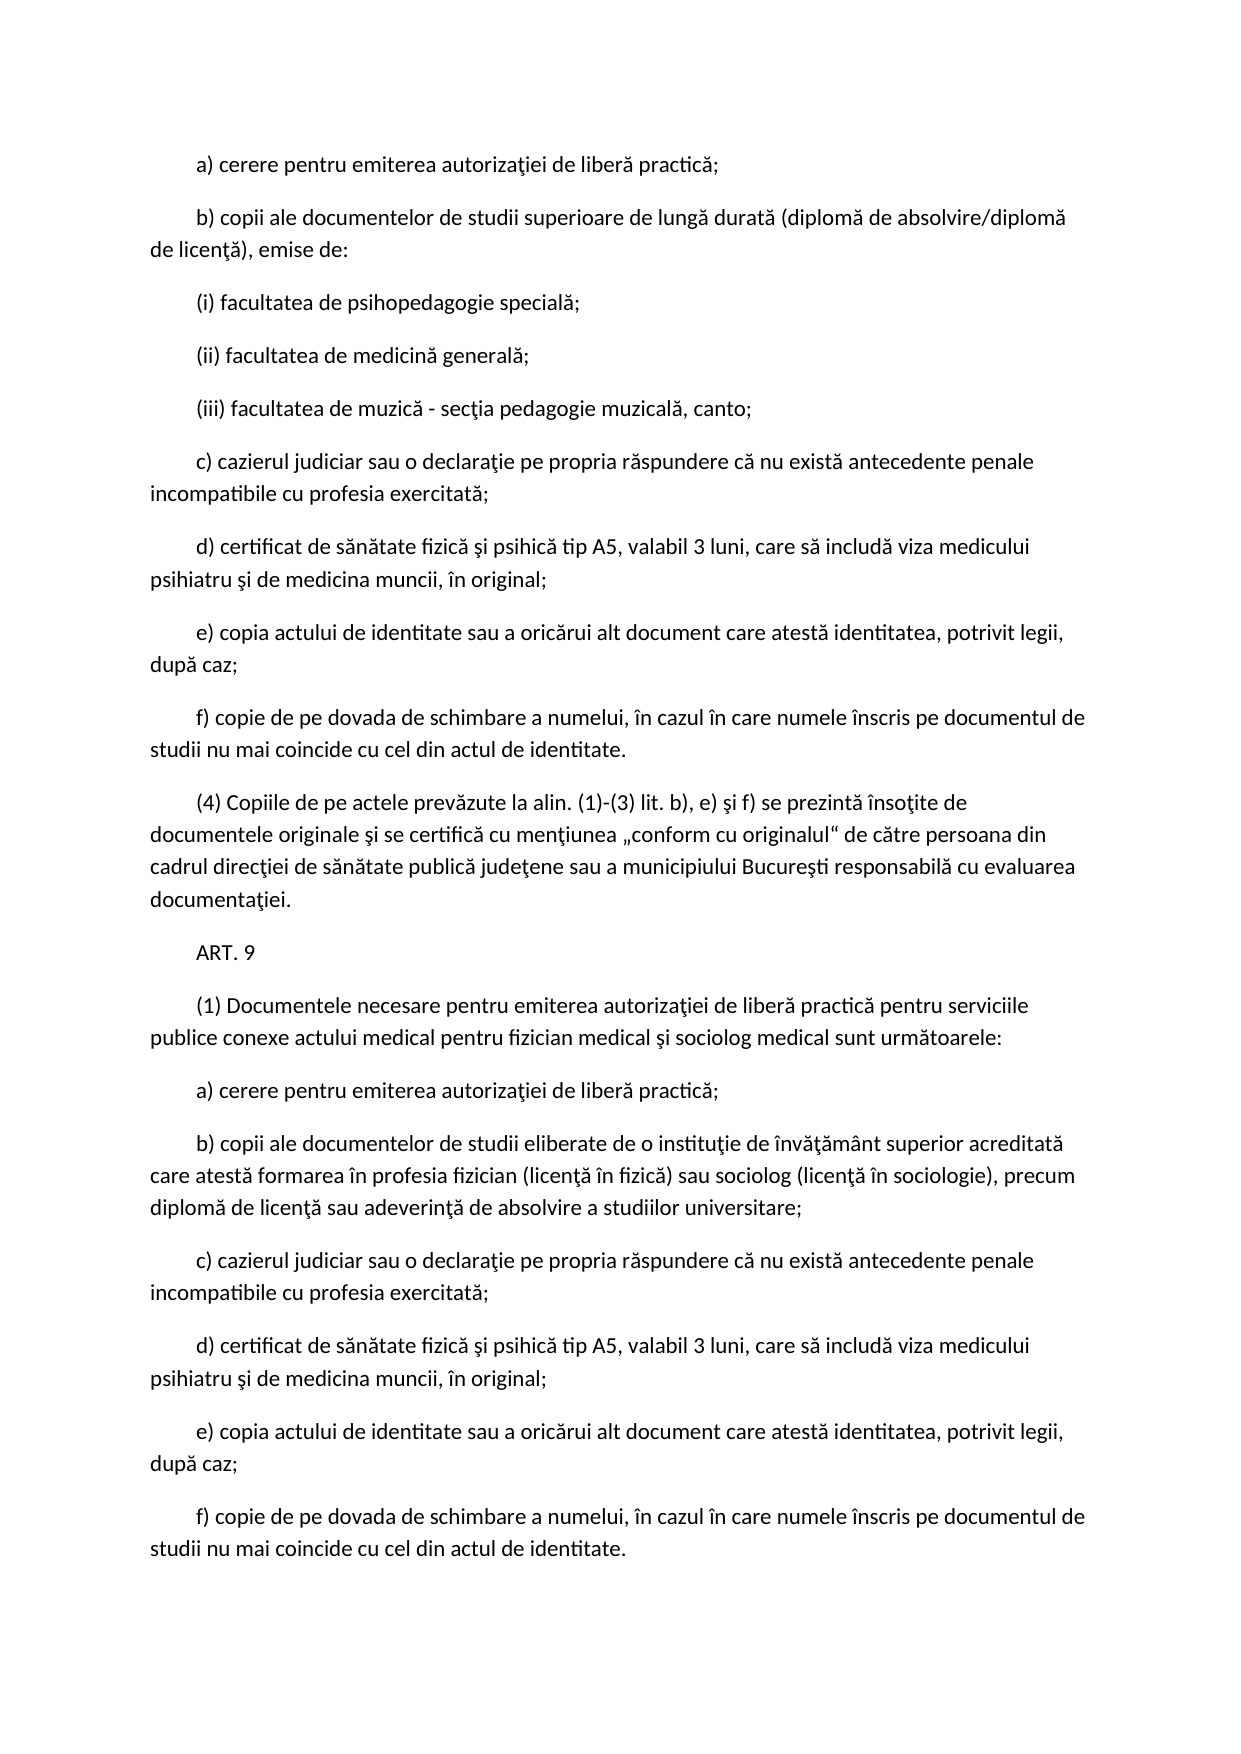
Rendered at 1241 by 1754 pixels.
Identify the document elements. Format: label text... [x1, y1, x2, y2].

text (1) Documentele necesare pentru emiterea autorizaţiei de liberă practică pentru serviciile publice conexe actului medical pentru fizician medical şi sociolog medical sunt următoarele: [150, 991, 1090, 1051]
text (4) Copiile de pe actele prevăzute la alin. (1)-(3) lit. b), e) şi f) se prezintă însoţite de documentele originale şi se certifică cu menţiunea „conform cu originalul“ de către persoana din cadrul direcţiei de sănătate publică judeţene sau a municipiului Bucureşti responsabilă cu evaluarea documentaţiei. [150, 788, 1090, 913]
text (ii) facultatea de medicină generală; [150, 341, 1090, 369]
text c) cazierul judiciar sau o declaraţie pe propria răspundere că nu există antecedente penale incompatibile cu profesia exercitată; [150, 1246, 1090, 1307]
text d) certificat de sănătate fizică şi psihică tip A5, valabil 3 luni, care să includă viza medicului psihiatru şi de medicina muncii, în original; [150, 1332, 1090, 1392]
text b) copii ale documentelor de studii eliberate de o instituţie de învăţământ superior acreditată care atestă formarea în profesia fizician (licenţă în fizică) sau sociolog (licenţă în sociologie), precum diplomă de licenţă sau adeverinţă de absolvire a studiilor universitare; [150, 1129, 1090, 1221]
text e) copia actului de identitate sau a oricărui alt document care atestă identitatea, potrivit legii, după caz; [150, 618, 1090, 678]
text f) copie de pe dovada de schimbare a numelui, în cazul în care numele înscris pe documentul de studii nu mai coincide cu cel din actul de identitate. [150, 703, 1090, 763]
text a) cerere pentru emiterea autorizaţiei de liberă practică; [150, 1076, 1090, 1104]
text e) copia actului de identitate sau a oricărui alt document care atestă identitatea, potrivit legii, după caz; [150, 1417, 1090, 1477]
text d) certificat de sănătate fizică şi psihică tip A5, valabil 3 luni, care să includă viza medicului psihiatru şi de medicina muncii, în original; [150, 532, 1090, 593]
text b) copii ale documentelor de studii superioare de lungă durată (diplomă de absolvire/diplomă de licenţă), emise de: [150, 203, 1090, 263]
text (i) facultatea de psihopedagogie specială; [150, 288, 1090, 316]
text f) copie de pe dovada de schimbare a numelui, în cazul în care numele înscris pe documentul de studii nu mai coincide cu cel din actul de identitate. [150, 1502, 1090, 1562]
text (iii) facultatea de muzică - secţia pedagogie muzicală, canto; [150, 394, 1090, 422]
text ART. 9 [150, 938, 1090, 966]
text c) cazierul judiciar sau o declaraţie pe propria răspundere că nu există antecedente penale incompatibile cu profesia exercitată; [150, 447, 1090, 507]
text a) cerere pentru emiterea autorizaţiei de liberă practică; [150, 150, 1090, 178]
